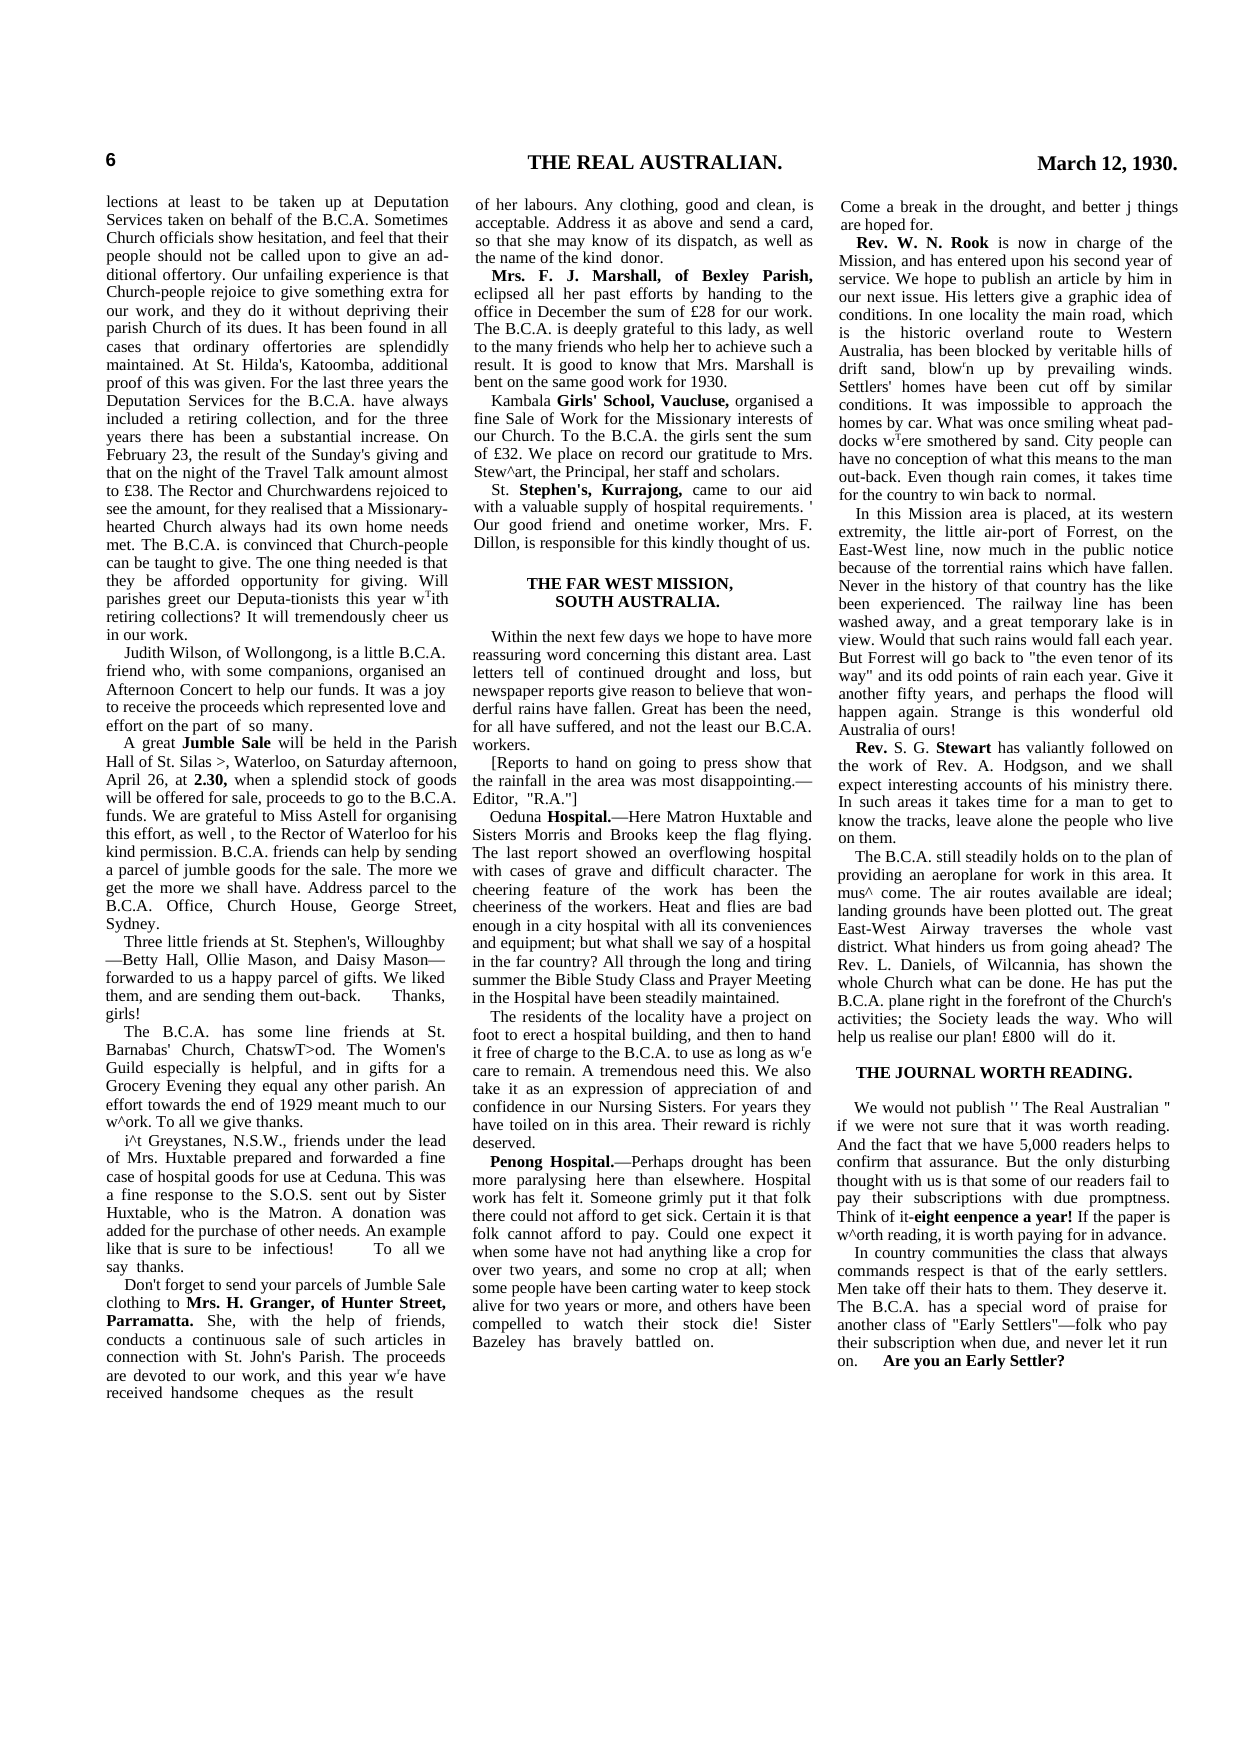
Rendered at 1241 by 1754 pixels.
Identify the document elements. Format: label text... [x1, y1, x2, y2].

text St. Stephen's, Kurrajong, came to our aid with a valuable supply of hospital requirements. ' Our good friend and onetime worker, Mrs. F. Dillon, is responsible for this kindly thought of us. [473, 481, 812, 552]
text Come a break in the drought, and better j things are hoped for. [840, 198, 1178, 234]
text THE JOURNAL WORTH READING. [856, 1063, 1178, 1082]
text Within the next few days we hope to have more reassuring word concerning this distant area. Last letters tell of continued drought and loss, but newspaper reports give reason to believe that wonderful rains have fallen. Great has been the need, for all have suffered, and not the least our B.C.A. workers. [472, 628, 812, 754]
text Rev. S. G. Stewart has valiantly followed on the work of Rev. A. Hodgson, and we shall expect interesting accounts of his ministry there. In such areas it takes time for a man to get to know the tracks, leave alone the people who live on them. [838, 739, 1173, 848]
text THE REAL AUSTRALIAN. [527, 150, 796, 174]
text i^t Greystanes, N.S.W., friends under the lead of Mrs. Huxtable prepared and forwarded a fine case of hospital goods for use at Ceduna. This was a fine response to the S.O.S. sent out by Sister Huxtable, who is the Matron. A donation was added for the purchase of other needs. An example like that is sure to be infectious! To all we say thanks. [106, 1132, 446, 1276]
text The B.C.A. has some line friends at St. Barnabas' Church, ChatswT>od. The Women's Guild especially is helpful, and in gifts for a Grocery Evening they equal any other parish. An effort towards the end of 1929 meant much to our w^ork. To all we give thanks. [106, 1023, 446, 1132]
text Judith Wilson, of Wollongong, is a little B.C.A. friend who, with some companions, organised an Afternoon Concert to help our funds. It was a joy to receive the proceeds which represented love and effort on the part of so many. [106, 644, 446, 734]
text In this Mission area is placed, at its western extremity, the little air-port of Forrest, on the East-West line, now much in the public notice because of the torrential rains which have fallen. Never in the history of that country has the like been experienced. The railway line has been washed away, and a great temporary lake is in view. Would that such rains would fall each year. But Forrest will go back to "the even tenor of its way" and its odd points of rain each year. Give it another fifty years, and perhaps the flood will happen again. Strange is this wonderful old Australia of ours! [838, 505, 1174, 739]
text Mrs. F. J. Marshall, of Bexley Parish, eclipsed all her past efforts by handing to the office in December the sum of £28 for our work. The B.C.A. is deeply grateful to this lady, as well to the many friends who help her to achieve such a result. It is good to know that Mrs. Marshall is bent on the same good work for 1930. [474, 267, 814, 391]
text 6 [105, 148, 180, 170]
text In country communities the class that always commands respect is that of the early settlers. Men take off their hats to them. They deserve it. The B.C.A. has a special word of praise for another class of "Early Settlers"—folk who pay their subscription when due, and never let it run on. Are you an Early Settler? [837, 1244, 1168, 1370]
text of her labours. Any clothing, good and clean, is acceptable. Address it as above and send a card, so that she may know of its dispatch, as well as the name of the kind donor. [475, 197, 814, 267]
text Penong Hospital.—Perhaps drought has been more paralysing here than elsewhere. Hospital work has felt it. Someone grimly put it that folk there could not afford to get sick. Certain it is that folk cannot afford to pay. Could one expect it when some have not had anything like a crop for over two years, and some no crop at all; when some people have been carting water to keep stock alive for two years or more, and others have been compelled to watch their stock die! Sister Bazeley has bravely battled on. [472, 1153, 811, 1351]
text The B.C.A. still steadily holds on to the plan of providing an aeroplane for work in this area. It mus^ come. The air routes available are ideal; landing grounds have been plotted out. The great East-West Airway traverses the whole vast district. What hinders us from going ahead? The Rev. L. Daniels, of Wilcannia, has shown the whole Church what can be done. He has put the B.C.A. plane right in the forefront of the Church's activities; the Society leads the way. Who will help us realise our plan! £800 will do it. [837, 848, 1173, 1046]
text We would not publish '' The Real Australian '' if we were not sure that it was worth reading. And the fact that we have 5,000 readers helps to confirm that assurance. But the only disturbing thought with us is that some of our readers fail to pay their subscriptions with due promptness. Think of it-eight eenpence a year! If the paper is w^orth reading, it is worth paying for in advance. [837, 1099, 1170, 1244]
text Don't forget to send your parcels of Jumble Sale clothing to Mrs. H. Granger, of Hunter Street, Parramatta. She, with the help of friends, conducts a continuous sale of such articles in connection with St. John's Parish. The proceeds are devoted to our work, and this year wre have received handsome cheques as the result [106, 1276, 446, 1403]
text Kambala Girls' School, Vaucluse, organised a fine Sale of Work for the Missionary interests of our Church. To the B.C.A. the girls sent the sum of £32. We place on record our gratitude to Mrs. Stew^art, the Principal, her staff and scholars. [473, 392, 813, 481]
text THE FAR WEST MISSION, SOUTH AUSTRALIA. [527, 575, 782, 611]
text The residents of the locality have a project on foot to erect a hospital building, and then to hand it free of charge to the B.C.A. to use as long as wre care to remain. A tremendous need this. We also take it as an expression of appreciation of and confidence in our Nursing Sisters. For years they have toiled on in this area. Their reward is richly deserved. [472, 1008, 812, 1152]
text Three little friends at St. Stephen's, Willoughby—Betty Hall, Ollie Mason, and Daisy Mason—forwarded to us a happy parcel of gifts. We liked them, and are sending them out-back. Thanks, girls! [105, 933, 445, 1023]
text [Reports to hand on going to press show that the rainfall in the area was most disappointing.—Editor, "R.A."] [472, 754, 812, 808]
text A great Jumble Sale will be held in the Parish Hall of St. Silas >, Waterloo, on Saturday afternoon, April 26, at 2.30, when a splendid stock of goods will be offered for sale, proceeds to go to the B.C.A. funds. We are grateful to Miss Astell for organising this effort, as well , to the Rector of Waterloo for his kind permission. B.C.A. friends can help by sending a parcel of jumble goods for the sale. The more we get the more we shall have. Address parcel to the B.C.A. Office, Church House, George Street, Sydney. [106, 734, 457, 933]
text Oeduna Hospital.—Here Matron Huxtable and Sisters Morris and Brooks keep the flag flying. The last report showed an overflowing hospital with cases of grave and difficult character. The cheering feature of the work has been the cheeriness of the workers. Heat and flies are bad enough in a city hospital with all its conveniences and equipment; but what shall we say of a hospital in the far country? All through the long and tiring summer the Bible Study Class and Prayer Meeting in the Hospital have been steadily maintained. [472, 808, 812, 1007]
text lections at least to be taken up at Deputation Services taken on behalf of the B.C.A. Sometimes Church officials show hesitation, and feel that their people should not be called upon to give an additional offertory. Our unfailing experience is that Church-people rejoice to give something extra for our work, and they do it without depriving their parish Church of its dues. It has been found in all cases that ordinary offertories are splendidly maintained. At St. Hilda's, Katoomba, additional proof of this was given. For the last three years the Deputation Services for the B.C.A. have always included a retiring collection, and for the three years there has been a substantial increase. On February 23, the result of the Sunday's giving and that on the night of the Travel Talk amount almost to £38. The Rector and Churchwardens rejoiced to see the amount, for they realised that a Missionary-hearted Church always had its own home needs met. The B.C.A. is convinced that Church-people can be taught to give. The one thing needed is that they be afforded opportunity for giving. Will parishes greet our Deputa-tionists this year wTith retiring collections? It will tremendously cheer us in our work. [106, 193, 449, 644]
text Rev. W. N. Rook is now in charge of the Mission, and has entered upon his second year of service. We hope to publish an article by him in our next issue. His letters give a graphic idea of conditions. In one locality the main road, which is the historic overland route to Western Australia, has been blocked by veritable hills of drift sand, blowrn up by prevailing winds. Settlers' homes have been cut off by similar conditions. It was impossible to approach the homes by car. What was once smiling wheat paddocks wTere smothered by sand. City people can have no conception of what this means to the man out-back. Even though rain comes, it takes time for the country to win back to normal. [838, 234, 1173, 504]
text March 12, 1930. [1037, 151, 1178, 175]
